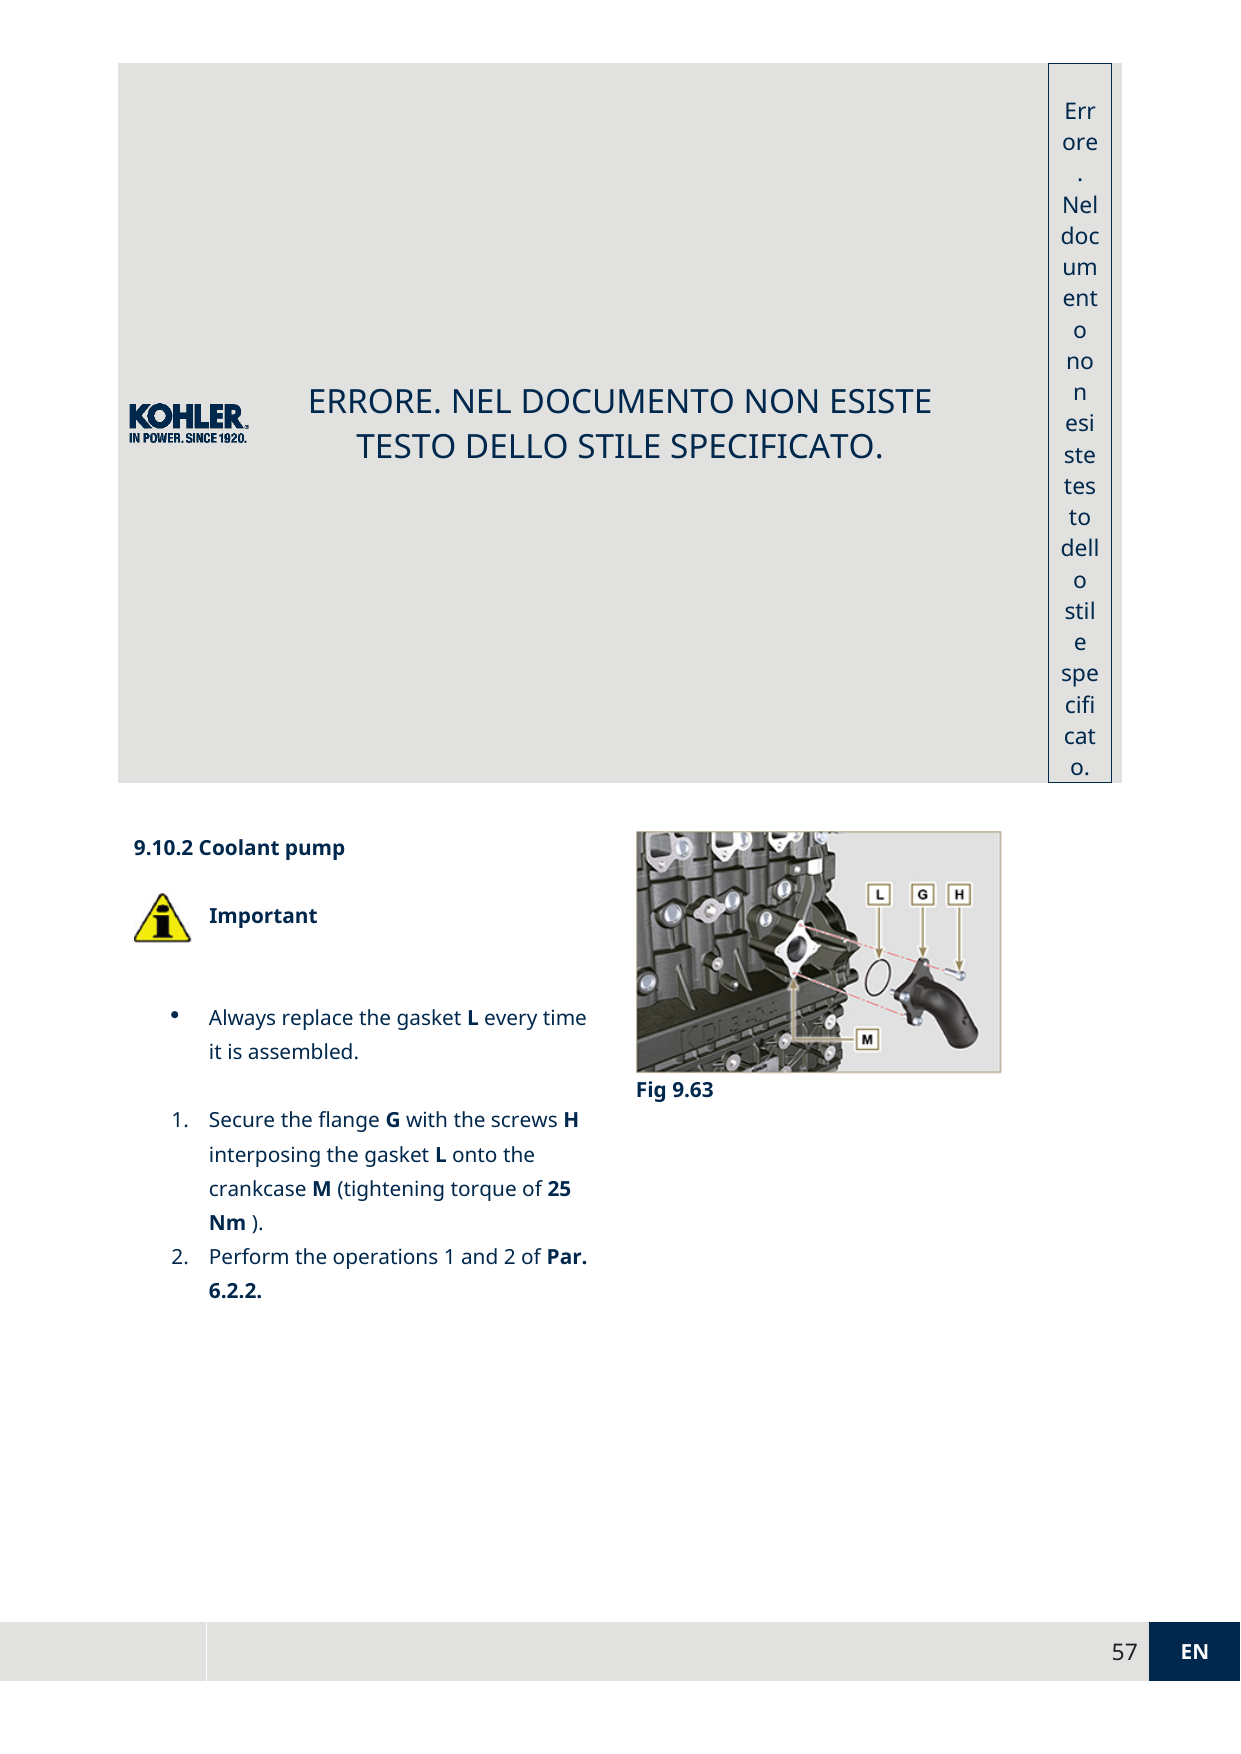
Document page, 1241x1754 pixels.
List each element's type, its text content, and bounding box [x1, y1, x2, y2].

picture [129, 403, 249, 443]
table_cell Fig 9.63 [620, 815, 1122, 1322]
table_cell 9.10.2 Coolant pump Important Always replace the gasket L every time it is assembled. Secure the flange G with the screws H interposing the gasket L onto the crankcase M (tightening torque of 25 Nm ). Perform the operations 1 and 2 of Par. 6.2.2. [118, 815, 620, 1322]
picture [635, 830, 1002, 1075]
picture [133, 891, 193, 943]
